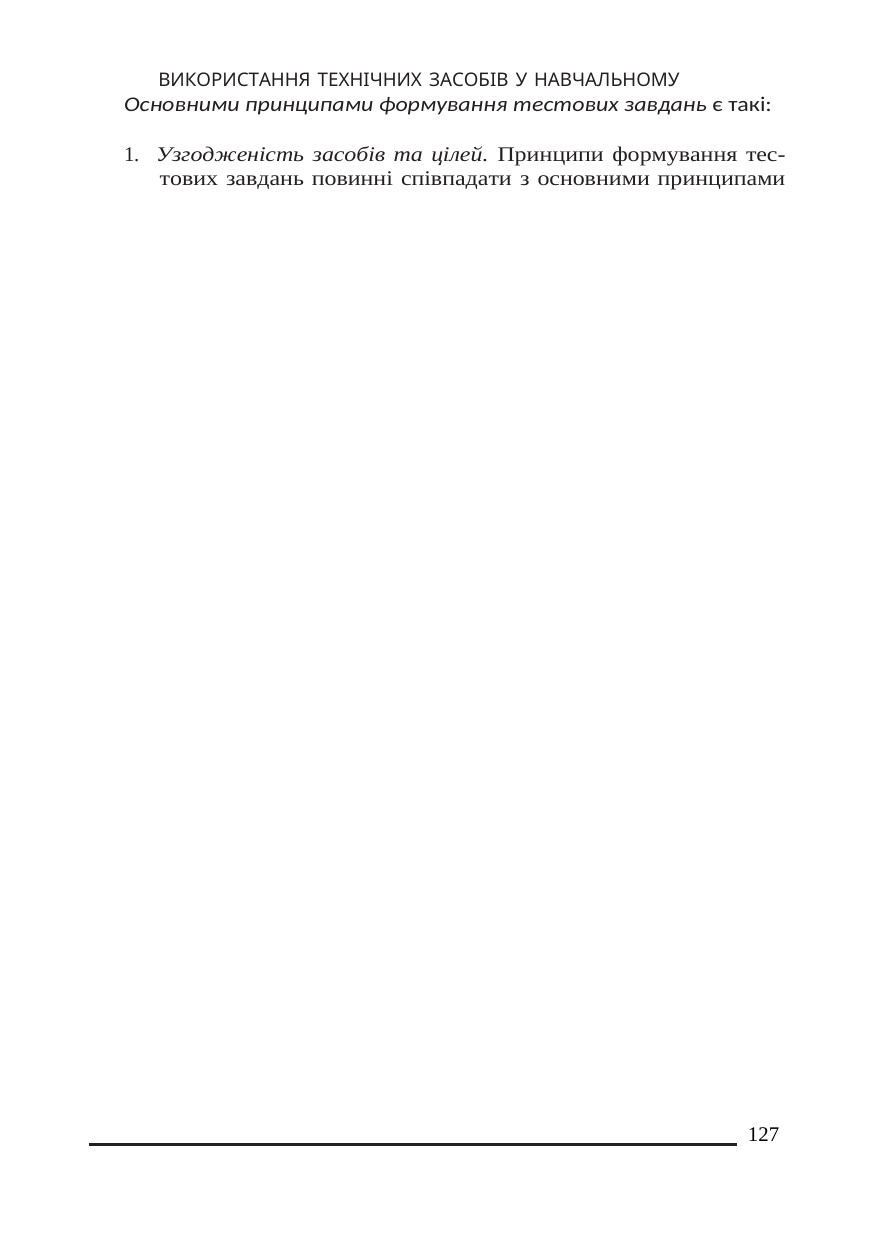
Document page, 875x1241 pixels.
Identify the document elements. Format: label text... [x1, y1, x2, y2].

text Основними принципами формування тестових завдань є такі: [124, 92, 799, 117]
list Узгодженість засобів та цілей. Принципи формування тес- тових завдань повинні співпадати з основними принципами [124, 142, 786, 190]
